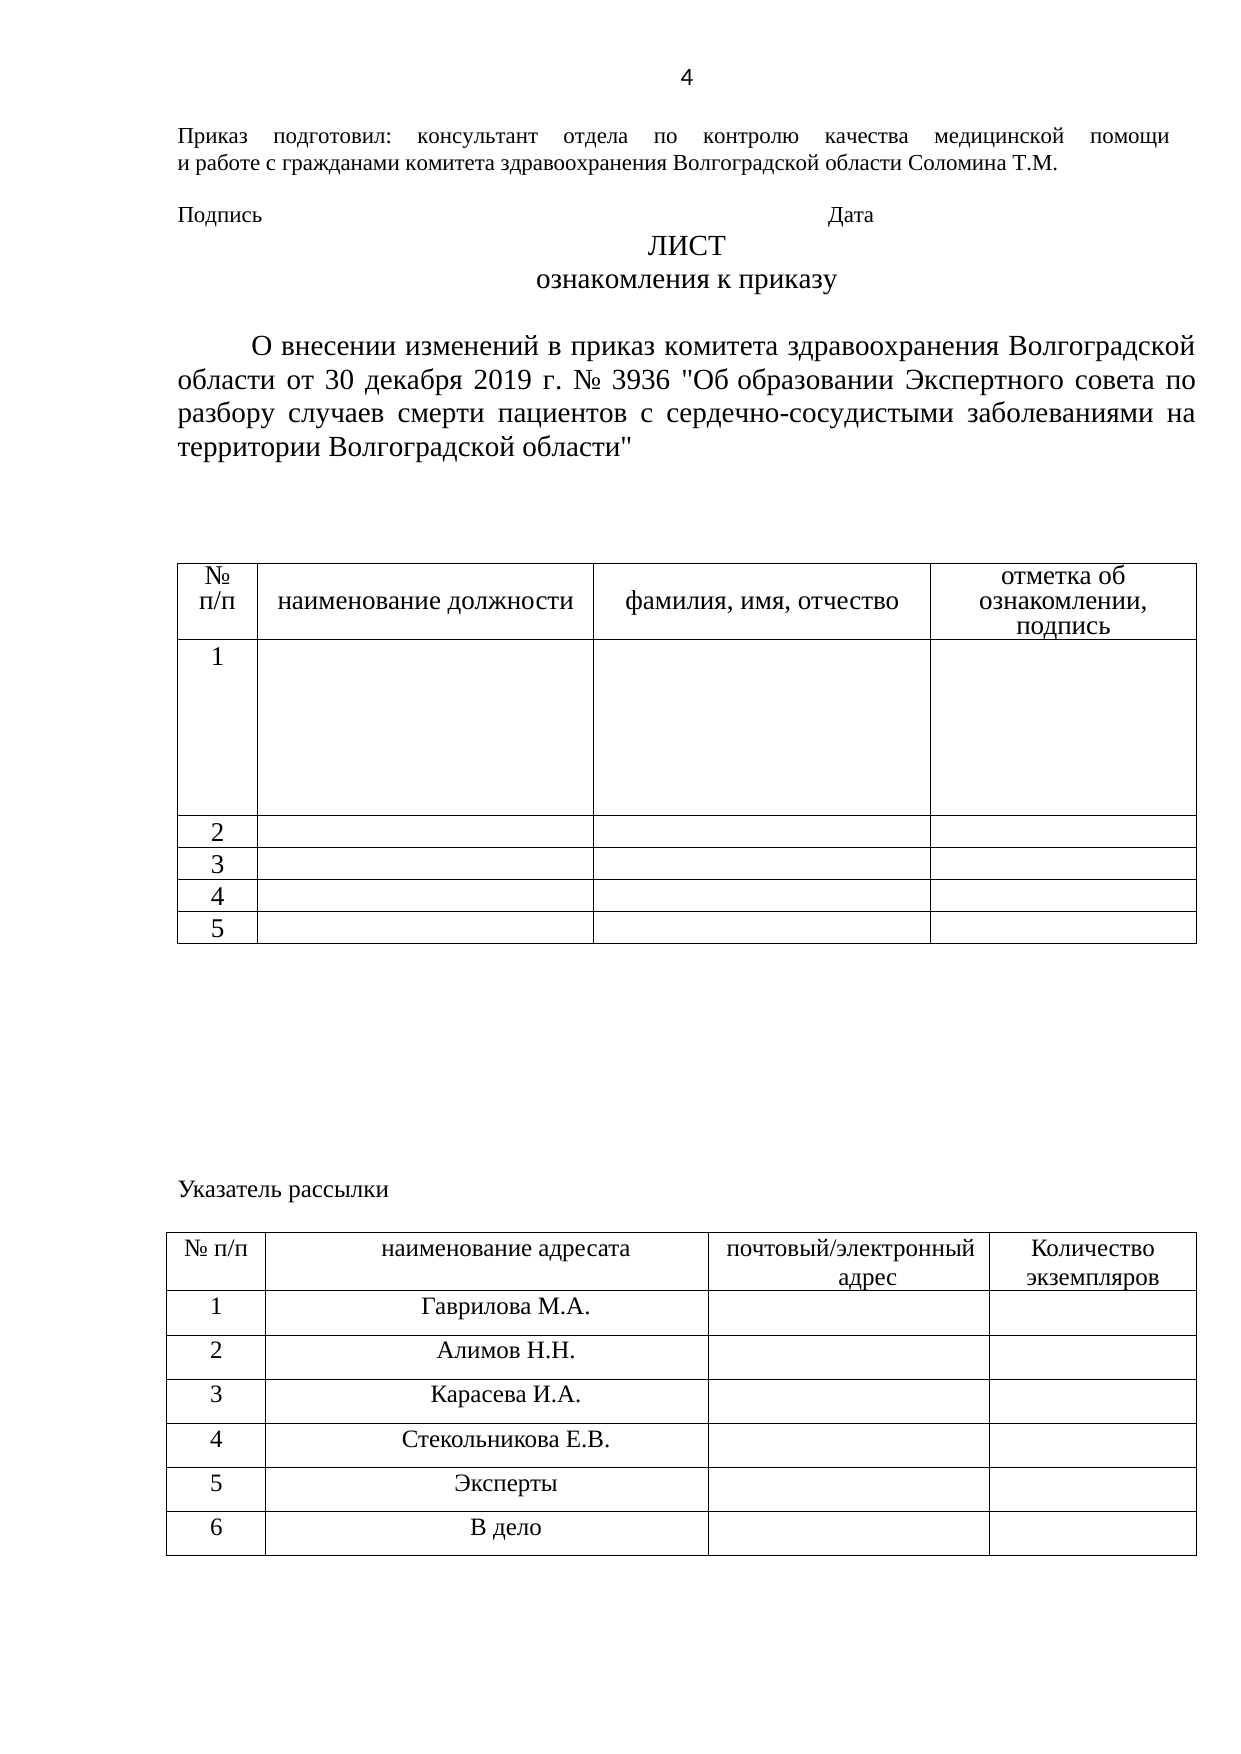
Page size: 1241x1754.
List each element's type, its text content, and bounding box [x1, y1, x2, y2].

table_cell 5 [178, 912, 257, 943]
table_cell 1 [178, 640, 257, 814]
table_cell Эксперты [266, 1468, 708, 1511]
table_cell 6 [167, 1512, 265, 1555]
table_cell [990, 1512, 1196, 1555]
table_cell [931, 848, 1196, 879]
table_header наименование должности [258, 564, 593, 639]
table_cell [709, 1291, 989, 1334]
table_cell [990, 1336, 1196, 1378]
table_cell [258, 640, 593, 814]
text ознакомления к приказу [177, 261, 1196, 295]
table_cell [931, 640, 1196, 814]
table_cell 4 [178, 880, 257, 911]
table_cell [594, 640, 930, 814]
table_cell [931, 880, 1196, 911]
table_cell [990, 1291, 1196, 1334]
table_header наименование адресата [266, 1233, 708, 1290]
table_cell 1 [167, 1291, 265, 1334]
table_header Количество экземпляров [990, 1233, 1196, 1290]
table_cell [258, 816, 593, 847]
table_cell 2 [178, 816, 257, 847]
table_cell [709, 1468, 989, 1511]
table_header № п/п [178, 564, 257, 639]
text Указатель рассылки [177, 1174, 1196, 1203]
text О внесении изменений в приказ комитета здравоохранения Волгоградской области от 30 декабря 2019 г. № 3936 "Об образовании Экспертного совета по разбору случаев смерти пациентов с сердечно-сосудистыми заболеваниями на территории Волгоградской области" [177, 328, 1196, 462]
table_cell Гаврилова М.А. [266, 1291, 708, 1334]
table_cell [258, 848, 593, 879]
table_cell 2 [167, 1336, 265, 1378]
table_cell [258, 880, 593, 911]
table_cell Стекольникова Е.В. [266, 1424, 708, 1467]
table_cell В дело [266, 1512, 708, 1555]
table_cell [709, 1380, 989, 1423]
text ЛИСТ [177, 228, 1196, 261]
table_cell [594, 912, 930, 943]
text Приказ подготовил: консультант отдела по контролю качества медицинской помощи и работе с гражданами комитета здравоохранения Волгоградской области Соломина Т.М. [177, 61, 1196, 175]
table_cell Алимов Н.Н. [266, 1336, 708, 1378]
table_cell 3 [178, 848, 257, 879]
table_cell [990, 1424, 1196, 1467]
table_header № п/п [167, 1233, 265, 1290]
table_cell [594, 816, 930, 847]
table_cell [709, 1424, 989, 1467]
table_cell 3 [167, 1380, 265, 1423]
table_cell [990, 1380, 1196, 1423]
table_cell Карасева И.А. [266, 1380, 708, 1423]
table_cell 4 [167, 1424, 265, 1467]
table_header почтовый/электронный адрес [709, 1233, 989, 1290]
table_cell [990, 1468, 1196, 1511]
table_cell [709, 1512, 989, 1555]
table_cell [258, 912, 593, 943]
table_cell [709, 1336, 989, 1378]
text Подпись Дата [177, 201, 1196, 228]
table_cell [931, 912, 1196, 943]
table_cell 5 [167, 1468, 265, 1511]
table_cell [931, 816, 1196, 847]
table_cell [594, 880, 930, 911]
table_cell [594, 848, 930, 879]
table_header фамилия, имя, отчество [594, 564, 930, 639]
table_header отметка об ознакомлении, подпись [931, 564, 1196, 639]
